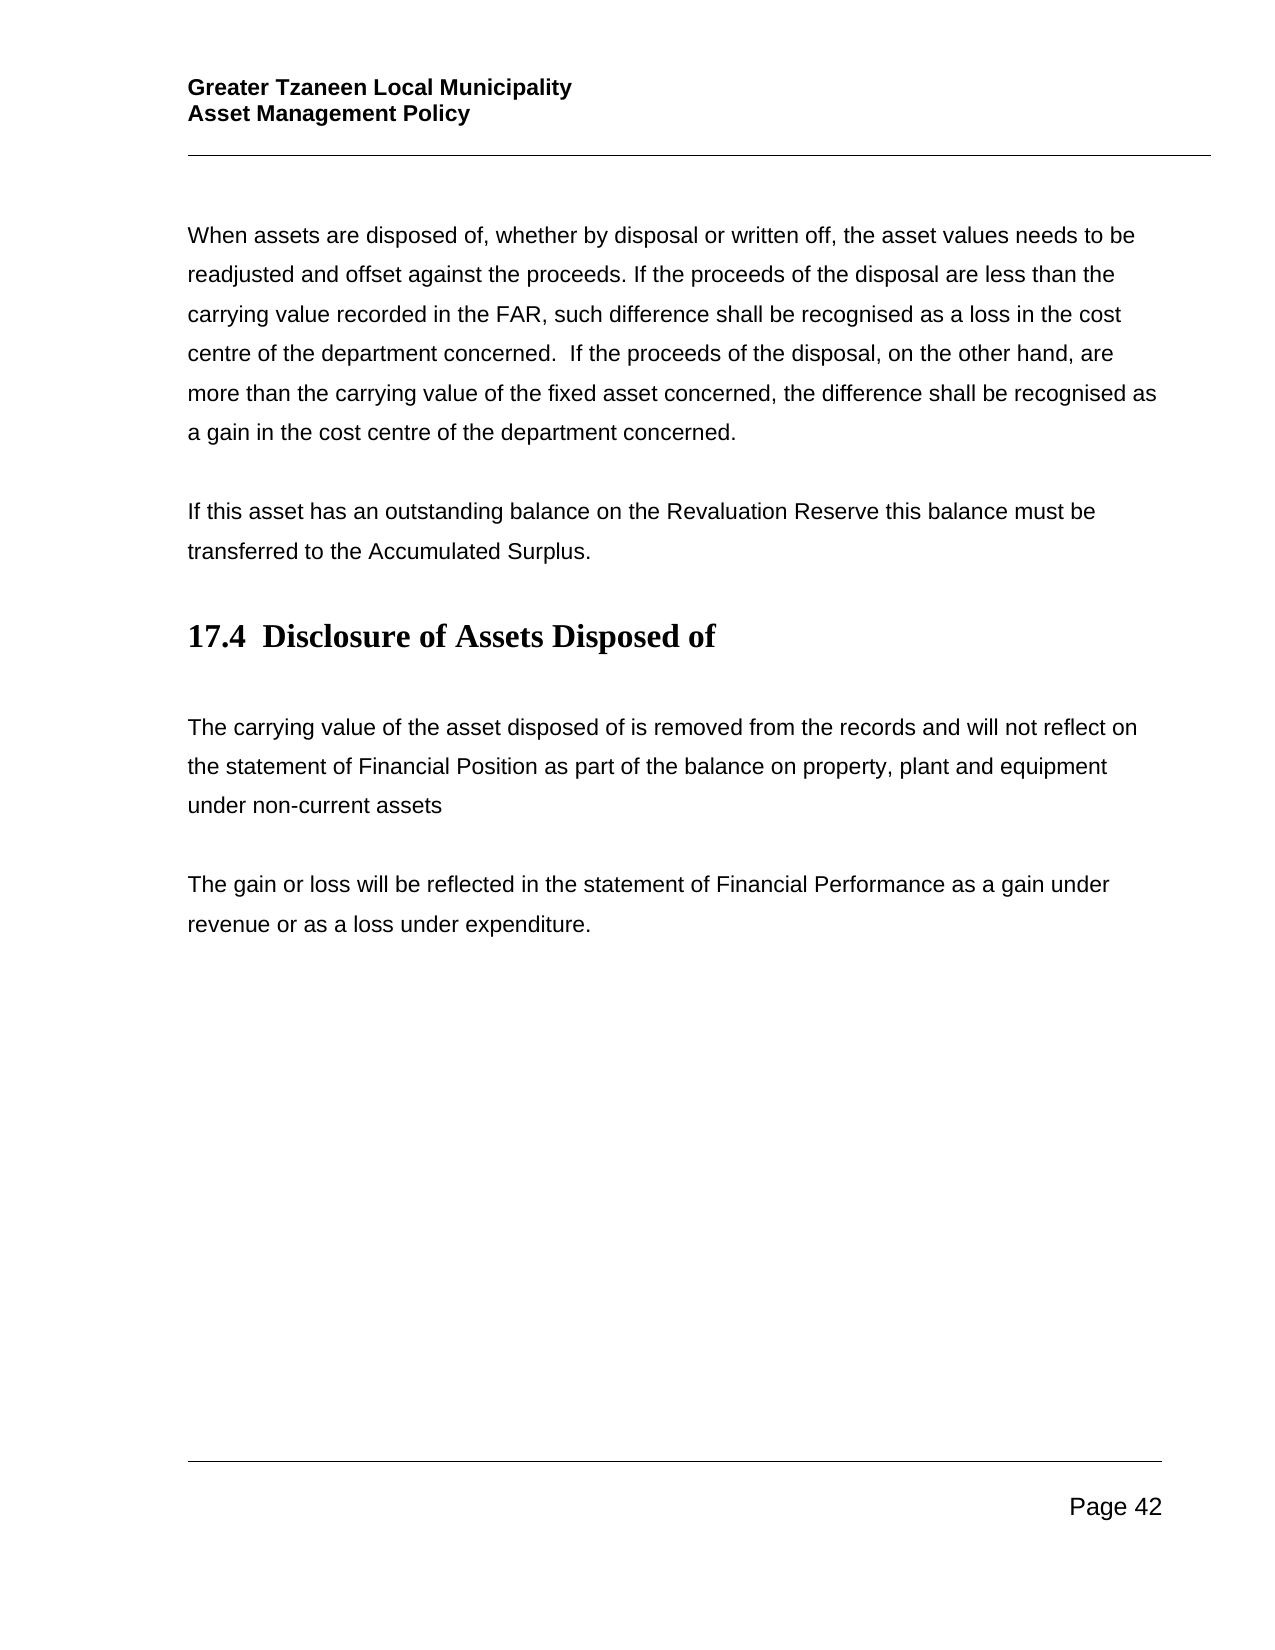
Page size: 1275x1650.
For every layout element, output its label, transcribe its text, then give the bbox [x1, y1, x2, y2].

text The gain or loss will be reflected in the statement of Financial Performance as a gain under revenue or as a loss under expenditure. [187, 871, 1162, 937]
text When assets are disposed of, whether by disposal or written off, the asset values needs to be readjusted and offset against the proceeds. If the proceeds of the disposal are less than the carrying value recorded in the FAR, such difference shall be recognised as a loss in the cost centre of the department concerned. If the proceeds of the disposal, on the other hand, are more than the carrying value of the fixed asset concerned, the difference shall be recognised as a gain in the cost centre of the department concerned. [187, 222, 1162, 446]
text The carrying value of the asset disposed of is removed from the records and will not reflect on the statement of Financial Position as part of the balance on property, plant and equipment under non-current assets [187, 713, 1162, 819]
list Disclosure of Assets Disposed of [187, 617, 1162, 655]
text If this asset has an outstanding balance on the Revaluation Reserve this balance must be transferred to the Accumulated Surplus. [187, 498, 1162, 564]
